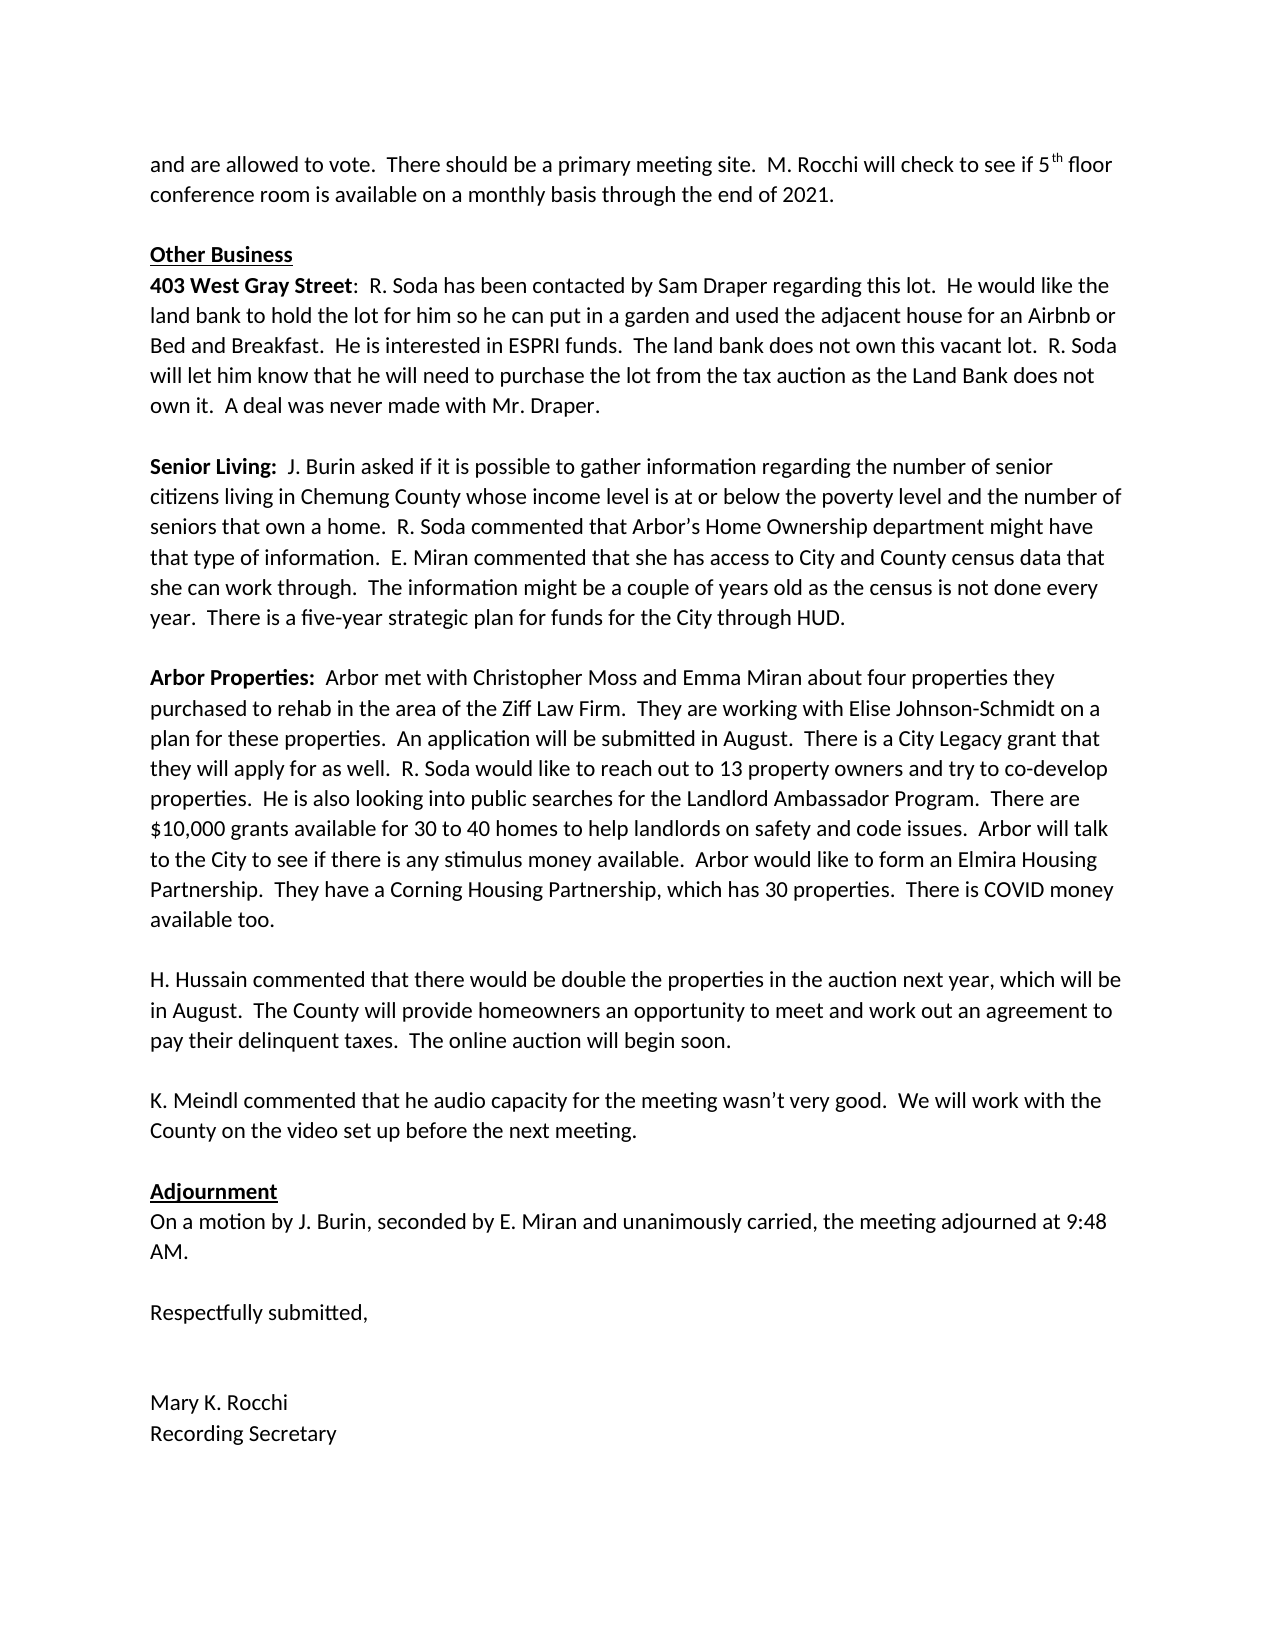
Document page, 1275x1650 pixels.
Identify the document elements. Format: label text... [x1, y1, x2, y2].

text Mary K. Rocchi [150, 1388, 1125, 1417]
text On a motion by J. Burin, seconded by E. Miran and unanimously carried, the meeting adjourned at 9:48 AM. [150, 1207, 1125, 1266]
text Arbor Properties: Arbor met with Christopher Moss and Emma Miran about four properties they purchased to rehab in the area of the Ziff Law Firm. They are working with Elise Johnson-Schmidt on a plan for these properties. An application will be submitted in August. There is a City Legacy grant that they will apply for as well. R. Soda would like to reach out to 13 property owners and try to co-develop properties. He is also looking into public searches for the Landlord Ambassador Program. There are $10,000 grants available for 30 to 40 homes to help landlords on safety and code issues. Arbor will talk to the City to see if there is any stimulus money available. Arbor would like to form an Elmira Housing Partnership. They have a Corning Housing Partnership, which has 30 properties. There is COVID money available too. [150, 663, 1125, 933]
text Other Business [150, 241, 1125, 269]
text Senior Living: J. Burin asked if it is possible to gather information regarding the number of senior citizens living in Chemung County whose income level is at or below the poverty level and the number of seniors that own a home. R. Soda commented that Arbor’s Home Ownership department might have that type of information. E. Miran commented that she has access to City and County census data that she can work through. The information might be a couple of years old as the census is not done every year. There is a five-year strategic plan for funds for the City through HUD. [150, 452, 1125, 631]
text 403 West Gray Street: R. Soda has been contacted by Sam Draper regarding this lot. He would like the land bank to hold the lot for him so he can put in a garden and used the adjacent house for an Airbnb or Bed and Breakfast. He is interested in ESPRI funds. The land bank does not own this vacant lot. R. Soda will let him know that he will need to purchase the lot from the tax auction as the Land Bank does not own it. A deal was never made with Mr. Draper. [150, 271, 1125, 420]
text Respectfully submitted, [150, 1298, 1125, 1326]
text H. Hussain commented that there would be double the properties in the auction next year, which will be in August. The County will provide homeowners an opportunity to meet and work out an agreement to pay their delinquent taxes. The online auction will begin soon. [150, 966, 1125, 1054]
text K. Meindl commented that he audio capacity for the meeting wasn’t very good. We will work with the County on the video set up before the next meeting. [150, 1086, 1125, 1145]
text Recording Secretary [150, 1419, 1125, 1447]
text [150, 150, 1125, 208]
text Adjournment [150, 1177, 1125, 1205]
